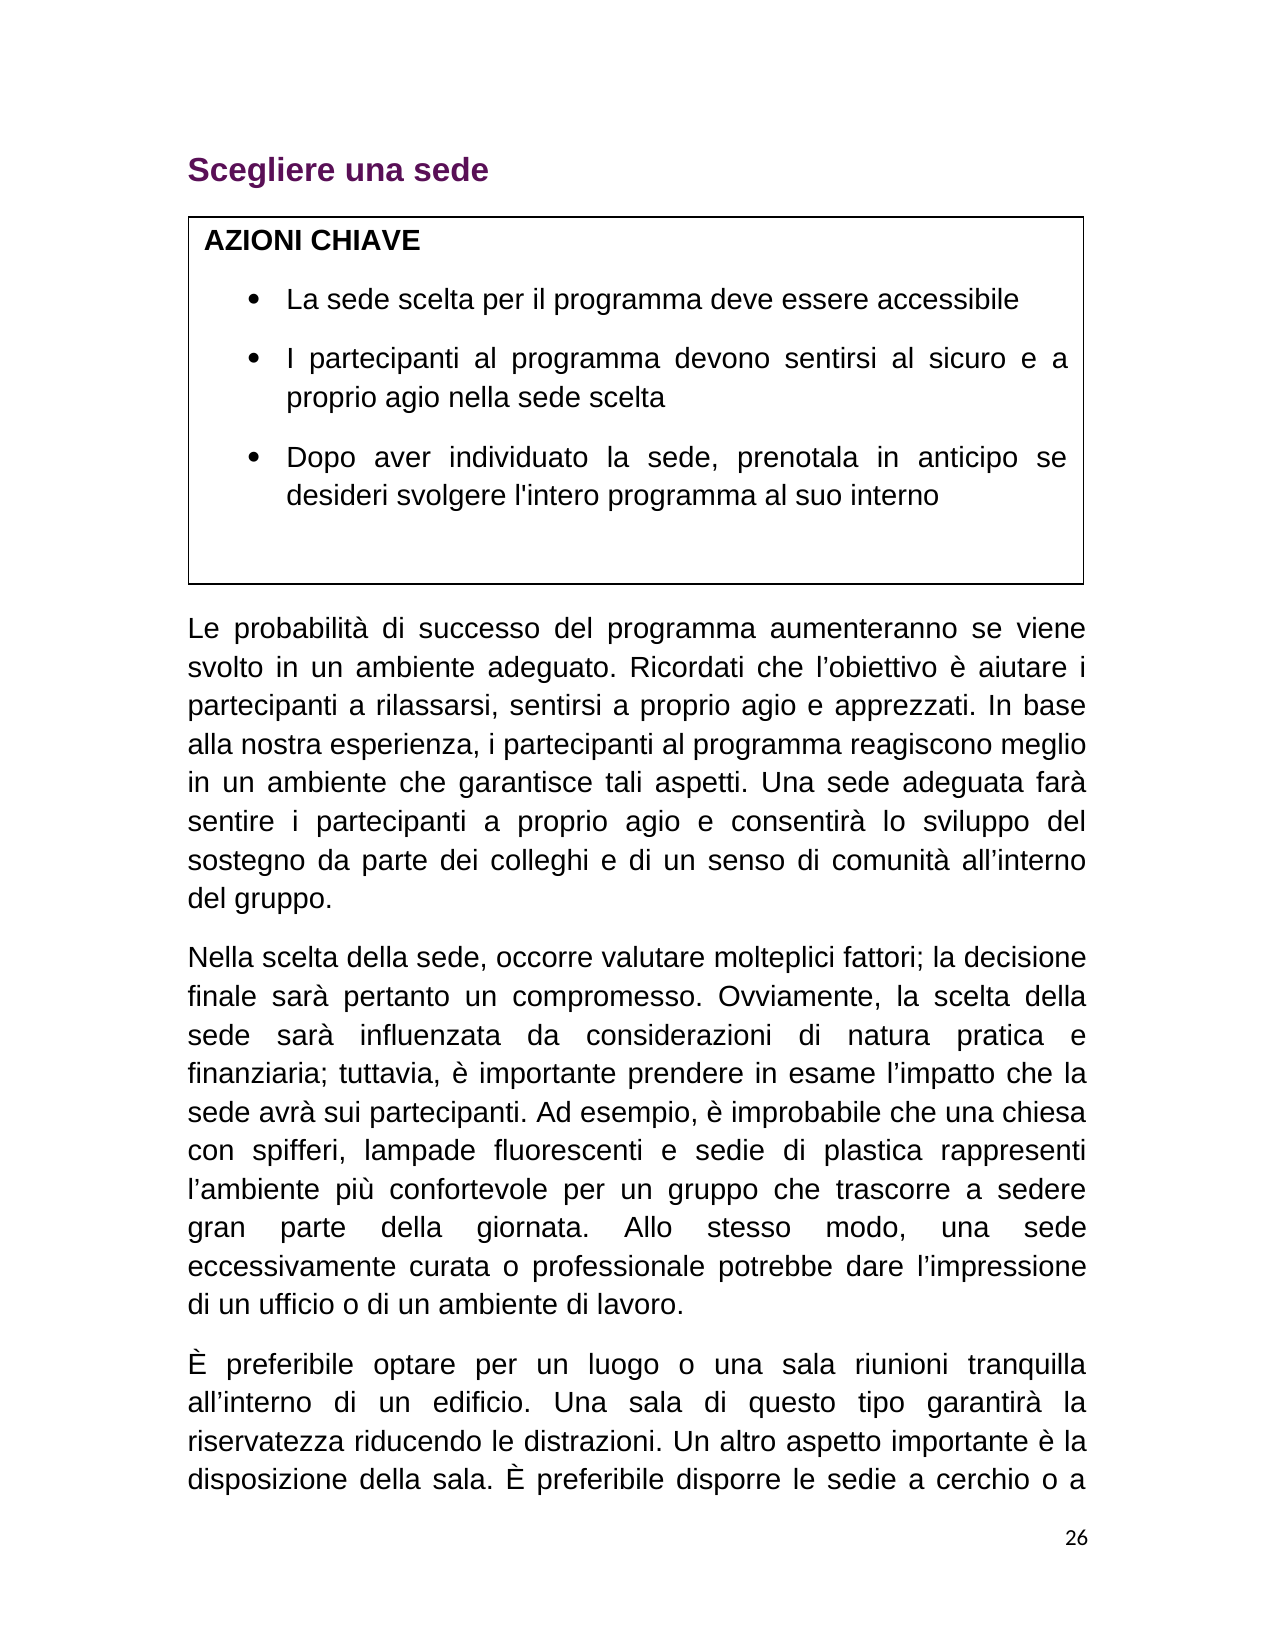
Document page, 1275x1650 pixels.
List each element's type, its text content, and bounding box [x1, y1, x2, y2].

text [187, 1347, 1088, 1496]
subtitle Scegliere una sede [187, 150, 1088, 188]
text Nella scelta della sede, occorre valutare molteplici fattori; la decisione finale sarà pertanto un compromesso. Ovviamente, la scelta della sede sarà influenzata da considerazioni di natura pratica e finanziaria; tuttavia, è importante prendere in esame l’impatto che la sede avrà sui partecipanti. Ad esempio, è improbabile che una chiesa con spifferi, lampade fluorescenti e sedie di plastica rappresenti l’ambiente più confortevole per un gruppo che trascorre a sedere gran parte della giornata. Allo stesso modo, una sede eccessivamente curata o professionale potrebbe dare l’impressione di un ufficio o di un ambiente di lavoro. [187, 940, 1088, 1321]
text Le probabilità di successo del programma aumenteranno se viene svolto in un ambiente adeguato. Ricordati che l’obiettivo è aiutare i partecipanti a rilassarsi, sentirsi a proprio agio e apprezzati. In base alla nostra esperienza, i partecipanti al programma reagiscono meglio in un ambiente che garantisce tali aspetti. Una sede adeguata farà sentire i partecipanti a proprio agio e consentirà lo sviluppo del sostegno da parte dei colleghi e di un senso di comunità all’interno del gruppo. [187, 611, 1088, 914]
